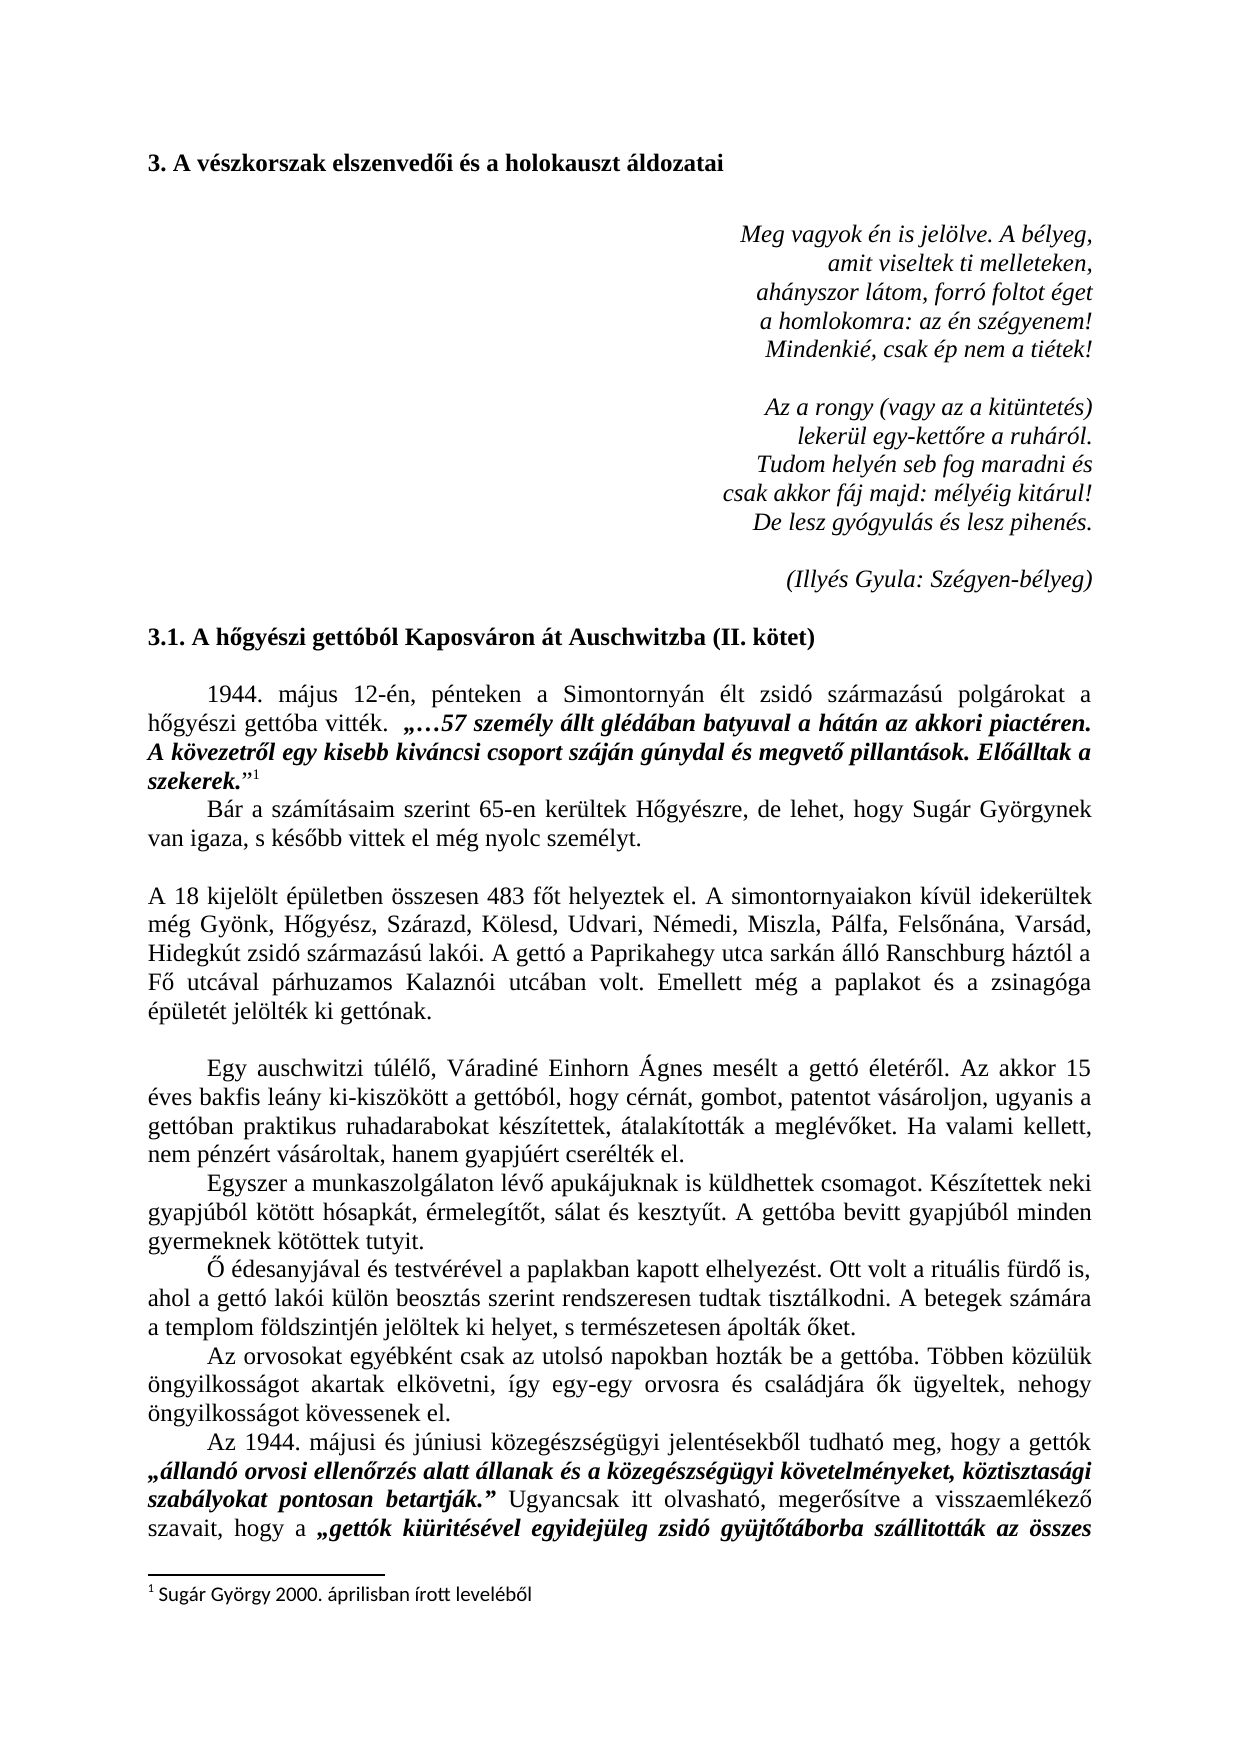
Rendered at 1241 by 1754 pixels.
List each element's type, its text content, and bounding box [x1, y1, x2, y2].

text Mindenkié, csak ép nem a tiétek! [223, 334, 1093, 363]
text Az a rongy (vagy az a kitüntetés) [223, 392, 1093, 421]
text (Illyés Gyula: Szégyen-bélyeg) [185, 564, 1093, 593]
text Az orvosokat egyébként csak az utolsó napokban hozták be a gettóba. Többen közülük öngyilkosságot akartak elkövetni, így egy-egy orvosra és családjára ők ügyeltek, nehogy öngyilkosságot kövessenek el. [148, 1341, 1093, 1427]
text csak akkor fáj majd: mélyéig kitárul! [223, 478, 1093, 507]
text amit viseltek ti melleteken, [223, 248, 1093, 277]
text ahányszor látom, forró foltot éget [223, 277, 1093, 306]
text 3. A vészkorszak elszenvedői és a holokauszt áldozatai [148, 148, 1087, 176]
text Egy auschwitzi túlélő, Váradiné Einhorn Ágnes mesélt a gettó életéről. Az akkor 15 éves bakfis leány ki-kiszökött a gettóból, hogy cérnát, gombot, patentot vásároljon, ugyanis a gettóban praktikus ruhadarabokat készítettek, átalakították a meglévőket. Ha valami kellett, nem pénzért vásároltak, hanem gyapjúért cserélték el. [148, 1053, 1093, 1168]
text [148, 1427, 1093, 1542]
text a homlokomra: az én szégyenem! [223, 306, 1093, 334]
text 1944. május 12-én, pénteken a Simontornyán élt zsidó származású polgárokat a hőgyészi gettóba vitték. „…57 személy állt glédában batyuval a hátán az akkori piactéren. A kövezetről egy kisebb kiváncsi csoport száján gúnydal és megvető pillantások. Előálltak a szekerek.” [148, 679, 1093, 794]
text Tudom helyén seb fog maradni és [223, 449, 1093, 478]
text Bár a számításaim szerint 65-en kerültek Hőgyészre, de lehet, hogy Sugár Györgynek van igaza, s később vittek el még nyolc személyt. [148, 794, 1093, 852]
text Ő édesanyjával és testvérével a paplakban kapott elhelyezést. Ott volt a rituális fürdő is, ahol a gettó lakói külön beosztás szerint rendszeresen tudtak tisztálkodni. A betegek számára a templom földszintjén jelöltek ki helyet, s természetesen ápolták őket. [148, 1254, 1093, 1341]
text De lesz gyógyulás és lesz pihenés. [223, 507, 1093, 536]
text 3.1. A hőgyészi gettóból Kaposváron át Auschwitzba (II. kötet) [148, 622, 1087, 651]
text A 18 kijelölt épületben összesen 483 főt helyeztek el. A simontornyaiakon kívül idekerültek még Gyönk, Hőgyész, Szárazd, Kölesd, Udvari, Némedi, Miszla, Pálfa, Felsőnána, Varsád, Hidegkút zsidó származású lakói. A gettó a Paprikahegy utca sarkán álló Ranschburg háztól a Fő utcával párhuzamos Kalaznói utcában volt. Emellett még a paplakot és a zsinagóga épületét jelölték ki gettónak. [148, 881, 1093, 1024]
text Meg vagyok én is jelölve. A bélyeg, [223, 219, 1093, 248]
text Egyszer a munkaszolgálaton lévő apukájuknak is küldhettek csomagot. Készítettek neki gyapjúból kötött hósapkát, érmelegítőt, sálat és kesztyűt. A gettóba bevitt gyapjúból minden gyermeknek kötöttek tutyit. [148, 1168, 1093, 1254]
text lekerül egy-kettőre a ruháról. [223, 421, 1093, 449]
